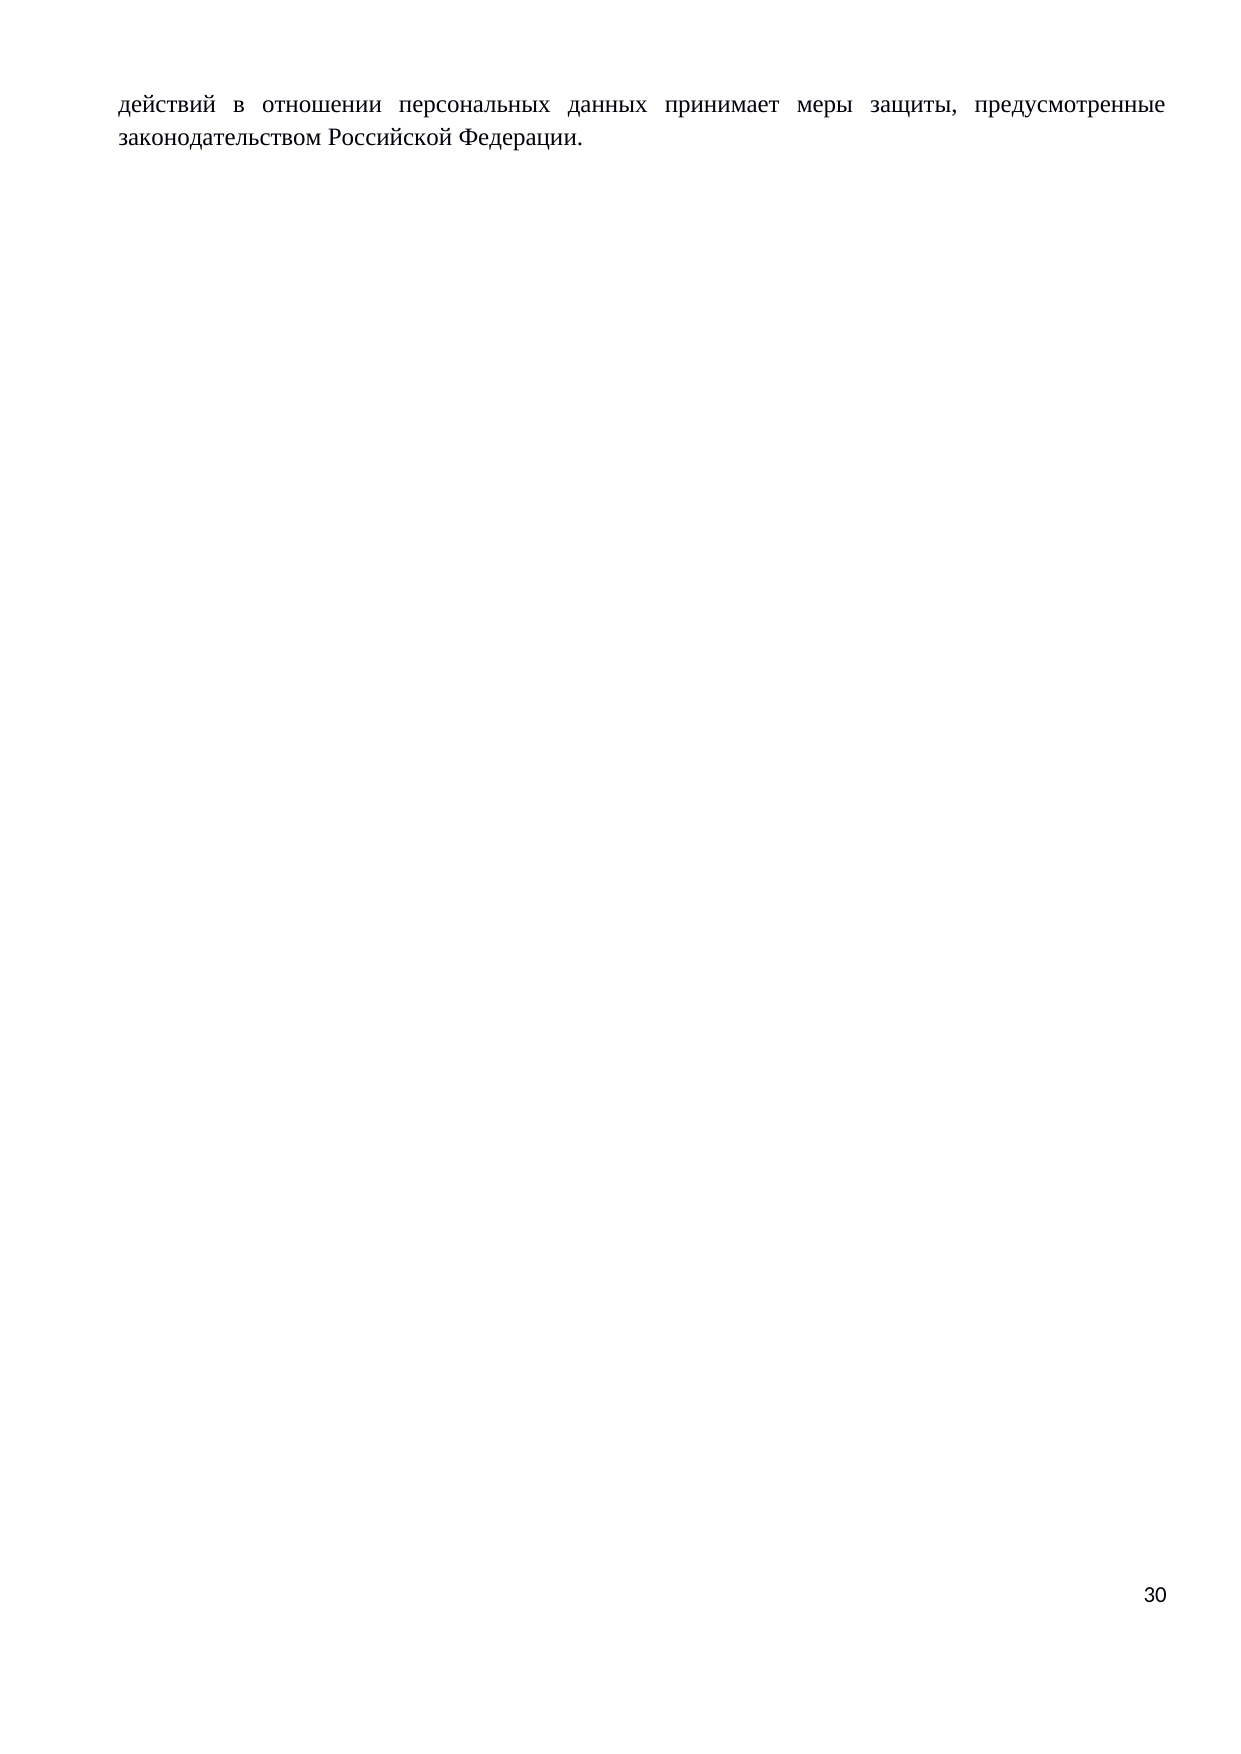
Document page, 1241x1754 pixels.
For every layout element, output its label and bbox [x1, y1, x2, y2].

list [118, 89, 1166, 150]
